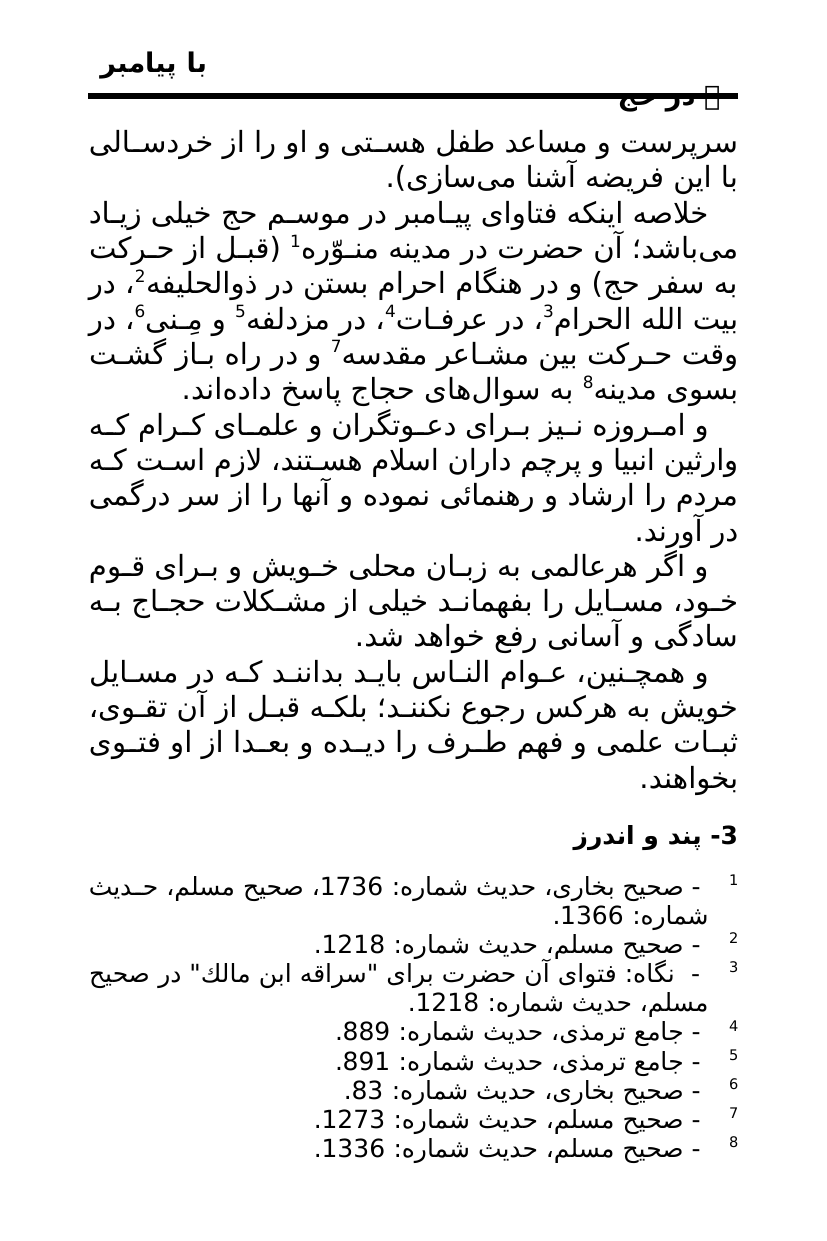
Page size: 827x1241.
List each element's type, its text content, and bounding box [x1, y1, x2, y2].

text خلاصه اینکه فتاوای پیامبر در موسم حج خیلی زیاد می‌باشد؛ آن حضرت در مدینه منوّره (قبل از حرکت به سفر حج) و در هنگام احرام بستن در ذوالحلیفه، در بیت الله الحرام، در عرفات، در مزدلفه و مِنی، در وقت حرکت بین مشاعر مقدسه و در راه باز گشت بسوی مدینه به سوال‌های حجاج پاسخ داده‌اند. [89, 196, 738, 407]
text و اگر هرعالمی به زبان محلی خویش و برای قوم خود، مسایل را بفهماند خیلی از مشکلات حجاج به سادگی و آسانی رفع خواهد شد. [89, 549, 738, 654]
text و امروزه نیز برای دعوتگران و علمای کرام که وارثین انبیا و پرچم داران اسلام هستند، لازم است که مردم را ارشاد و رهنمائی نموده و آنها را از سر درگمی در آورند. [89, 408, 738, 548]
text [89, 125, 738, 195]
text و همچنین، عوام الناس باید بدانند که در مسایل خویش به هرکس رجوع نکنند؛ بلکه قبل از آن تقوی، ثبات علمی و فهم طرف را دیده و بعدا از او فتوی بخواهند. [89, 655, 738, 795]
text 3- پند و اندرز [89, 821, 738, 851]
